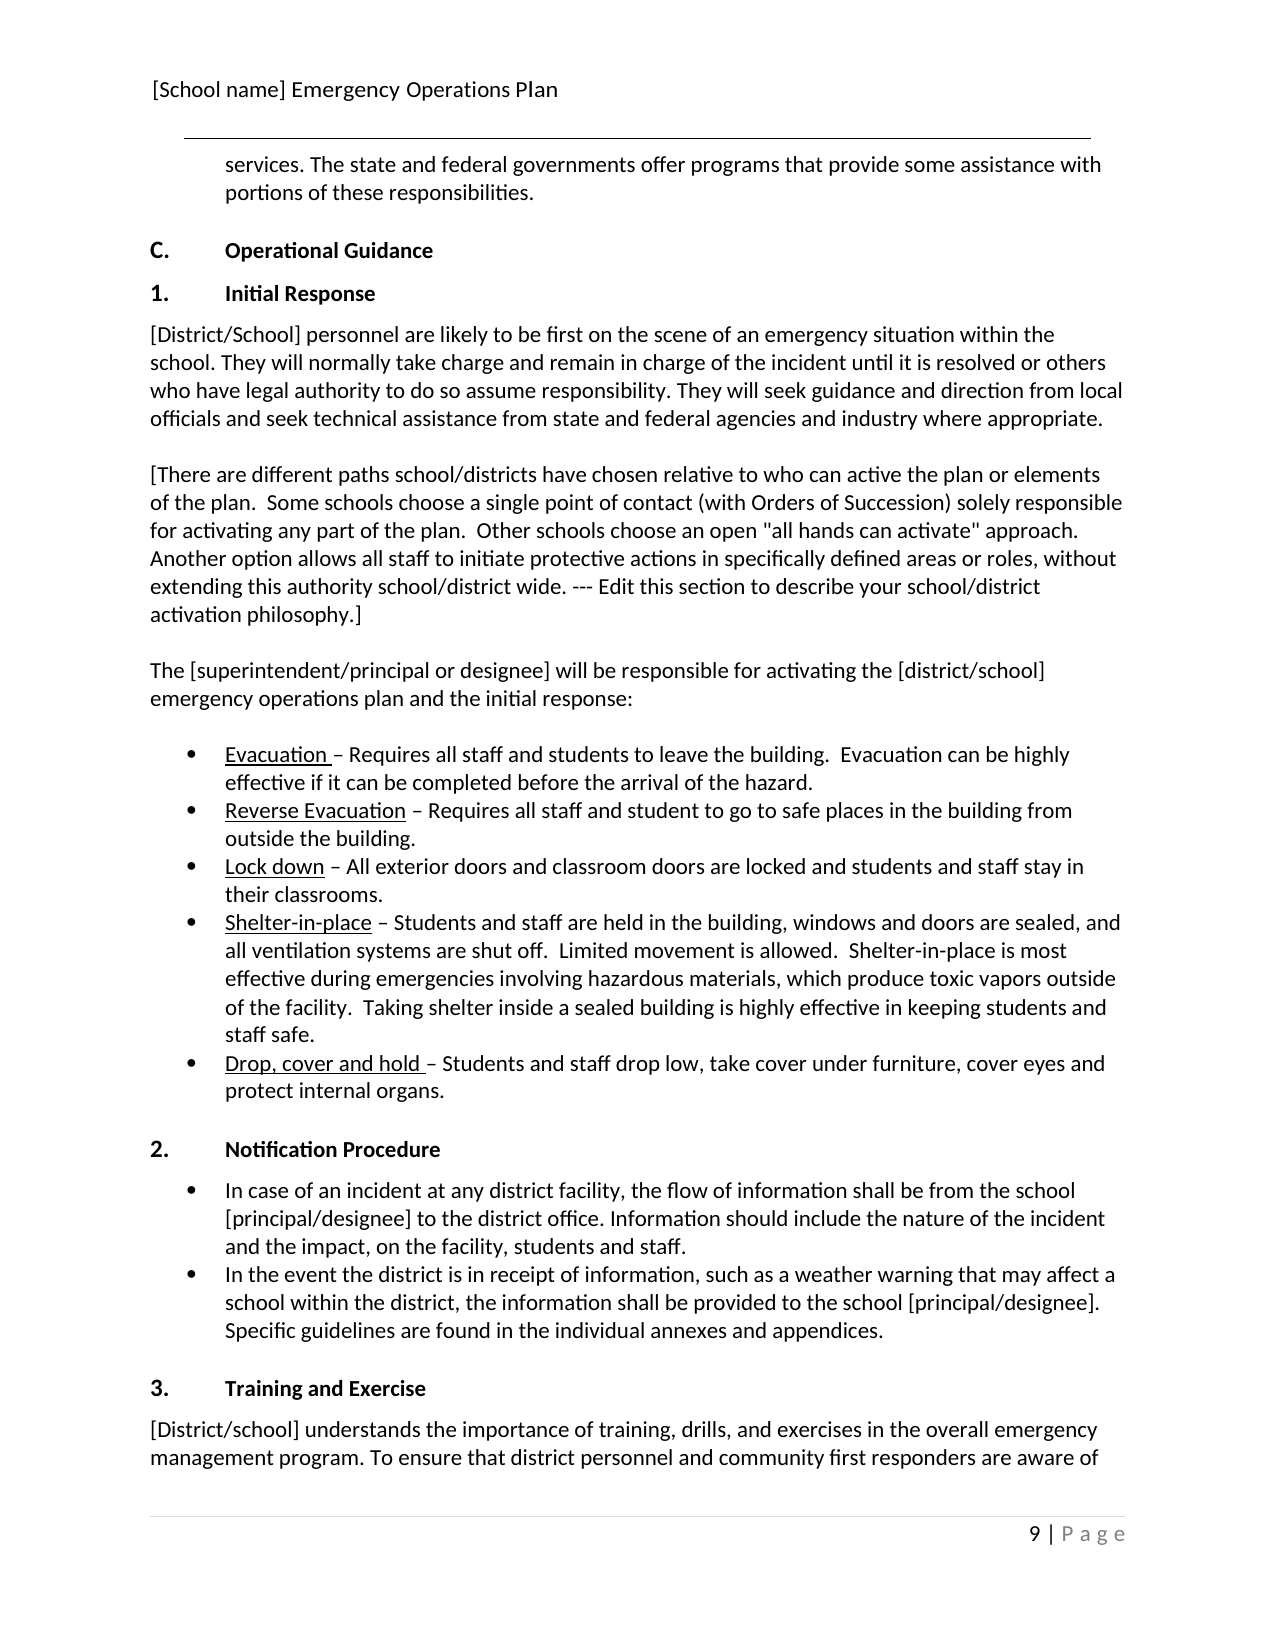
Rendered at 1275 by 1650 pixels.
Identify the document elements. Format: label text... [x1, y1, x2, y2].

list In case of an incident at any district facility, the flow of information shall be from the school [principal/designee] to the district office. Information should include the nature of the incident and the impact, on the facility, students and staff. [187, 1176, 1125, 1260]
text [150, 1415, 1125, 1471]
subtitle Training and Exercise [150, 1372, 1125, 1402]
text [District/School] personnel are likely to be first on the scene of an emergency situation within the school. They will normally take charge and remain in charge of the incident until it is resolved or others who have legal authority to do so assume responsibility. They will seek guidance and direction from local officials and seek technical assistance from state and federal agencies and industry where appropriate. [150, 320, 1125, 432]
list In the event the district is in receipt of information, such as a weather warning that may affect a school within the district, the information shall be provided to the school [principal/designee]. Specific guidelines are found in the individual annexes and appendices. [187, 1260, 1125, 1344]
list Reverse Evacuation – Requires all staff and student to go to safe places in the building from outside the building. [187, 796, 1125, 852]
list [187, 150, 1125, 206]
list Shelter-in-place – Students and staff are held in the building, windows and doors are sealed, and all ventilation systems are shut off. Limited movement is allowed. Shelter-in-place is most effective during emergencies involving hazardous materials, which produce toxic vapors outside of the facility. Taking shelter inside a sealed building is highly effective in keeping students and staff safe. [187, 908, 1125, 1049]
subtitle Operational Guidance [150, 234, 1125, 264]
subtitle Notification Procedure [150, 1133, 1125, 1163]
list Evacuation – Requires all staff and students to leave the building. Evacuation can be highly effective if it can be completed before the arrival of the hazard. [187, 740, 1125, 796]
text [There are different paths school/districts have chosen relative to who can active the plan or elements of the plan. Some schools choose a single point of contact (with Orders of Succession) solely responsible for activating any part of the plan. Other schools choose an open "all hands can activate" approach. Another option allows all staff to initiate protective actions in specifically defined areas or roles, without extending this authority school/district wide. --- Edit this section to describe your school/district activation philosophy.] [150, 460, 1125, 628]
subtitle Initial Response [150, 277, 1125, 308]
text The [superintendent/principal or designee] will be responsible for activating the [district/school] emergency operations plan and the initial response: [150, 656, 1125, 712]
list Lock down – All exterior doors and classroom doors are locked and students and staff stay in their classrooms. [187, 852, 1125, 908]
list Drop, cover and hold – Students and staff drop low, take cover under furniture, cover eyes and protect internal organs. [187, 1049, 1125, 1105]
